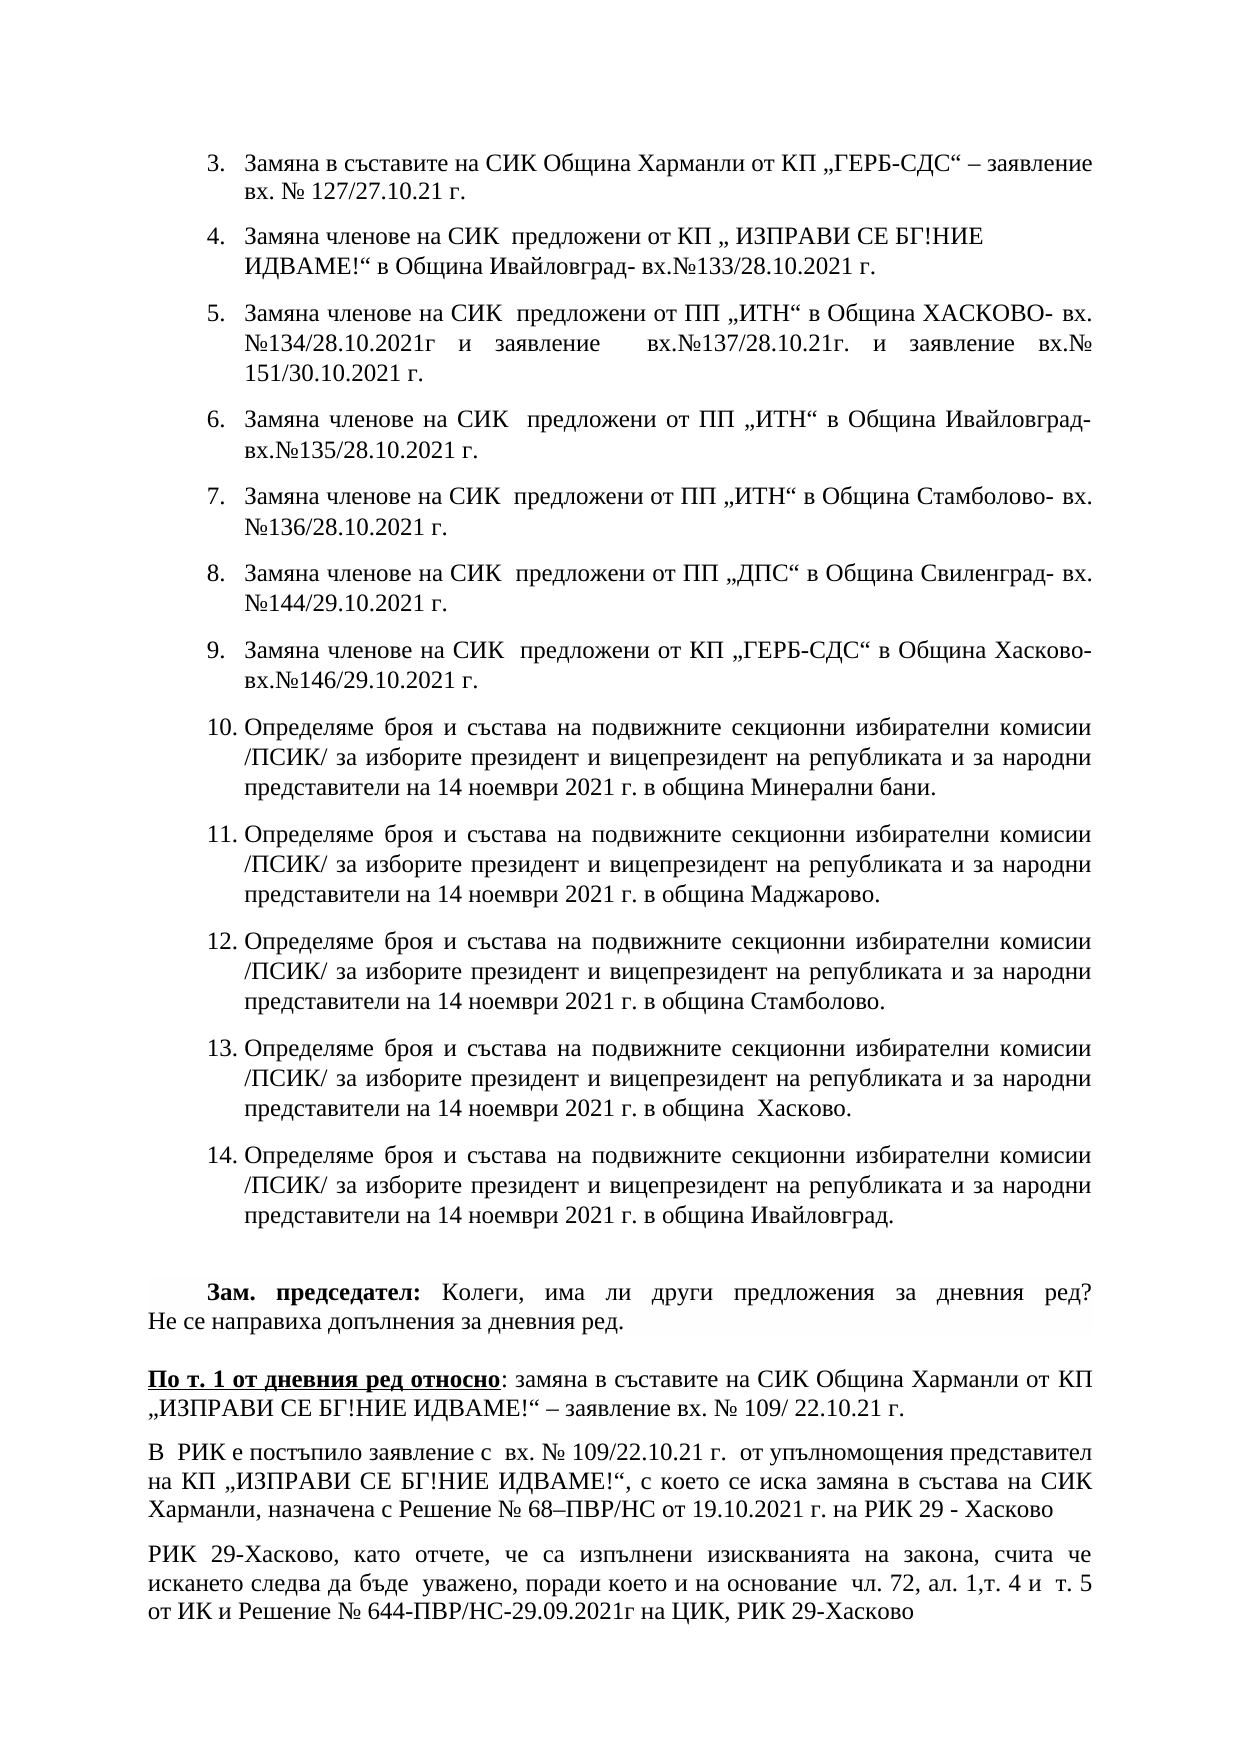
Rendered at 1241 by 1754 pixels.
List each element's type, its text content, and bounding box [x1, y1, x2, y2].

list Замяна членове на СИК предложени от ПП „ДПС“ в Община Свиленград- вх.№144/29.10.2021 г. [207, 558, 1093, 617]
list Определяме броя и състава на подвижните секционни избирателни комисии /ПСИК/ за изборите президент и вицепрезидент на републиката и за народни представители на 14 ноември 2021 г. в община Ивайловград. [207, 1140, 1093, 1229]
list Зам. председател: Колеги, има ли други предложения за дневния ред? Не се направиха допълнения за дневния ред. [148, 1277, 1093, 1335]
list Замяна членове на СИК предложени от ПП „ИТН“ в Община Стамболово- вх.№136/28.10.2021 г. [207, 481, 1093, 540]
list Определяме броя и състава на подвижните секционни избирателни комисии /ПСИК/ за изборите президент и вицепрезидент на републиката и за народни представители на 14 ноември 2021 г. в община Минерални бани. [207, 712, 1093, 801]
list Определяме броя и състава на подвижните секционни избирателни комисии /ПСИК/ за изборите президент и вицепрезидент на републиката и за народни представители на 14 ноември 2021 г. в община Маджарово. [207, 819, 1093, 908]
text РИК 29-Хасково, като отчете, че са изпълнени изискванията на закона, счита че искането следва да бъде уважено, поради което и на основание чл. 72, ал. 1,т. 4 и т. 5 от ИК и Решение № 644-ПВР/НС-29.09.2021г на ЦИК, РИК 29-Хасково [148, 1539, 1093, 1625]
list Замяна членове на СИК предложени от ПП „ИТН“ в Община Ивайловград- вх.№135/28.10.2021 г. [207, 404, 1093, 463]
text По т. 1 от дневния ред относно: замяна в съставите на СИК Община Харманли от КП „ИЗПРАВИ СЕ БГ!НИЕ ИДВАМЕ!“ – заявление вх. № 109/ 22.10.21 г. [148, 1364, 1093, 1421]
list Определяме броя и състава на подвижните секционни избирателни комисии /ПСИК/ за изборите президент и вицепрезидент на републиката и за народни представители на 14 ноември 2021 г. в община Стамболово. [207, 926, 1093, 1015]
list Замяна членове на СИК предложени от КП „ ИЗПРАВИ СЕ БГ!НИЕ ИДВАМЕ!“ в Община Ивайловград- вх.№133/28.10.2021 г. [207, 221, 1093, 279]
list Определяме броя и състава на подвижните секционни избирателни комисии /ПСИК/ за изборите президент и вицепрезидент на републиката и за народни представители на 14 ноември 2021 г. в община Хасково. [207, 1033, 1093, 1122]
text В РИК е постъпило заявление с вх. № 109/22.10.21 г. от упълномощения представител на КП „ИЗПРАВИ СЕ БГ!НИЕ ИДВАМЕ!“, с което се иска замяна в състава на СИК Харманли, назначена с Решение № 68–ПВР/НС от 19.10.2021 г. на РИК 29 - Хасково [148, 1437, 1093, 1523]
list Замяна членове на СИК предложени от ПП „ИТН“ в Община ХАСКОВО- вх.№134/28.10.2021г и заявление вх.№137/28.10.21г. и заявление вх.№ 151/30.10.2021 г. [207, 298, 1093, 387]
list Замяна членове на СИК предложени от КП „ГЕРБ-СДС“ в Община Хасково- вх.№146/29.10.2021 г. [207, 635, 1093, 694]
list Замяна в съставите на СИК Община Харманли от КП „ГЕРБ-СДС“ – заявление вх. № 127/27.10.21 г. [207, 148, 1093, 205]
